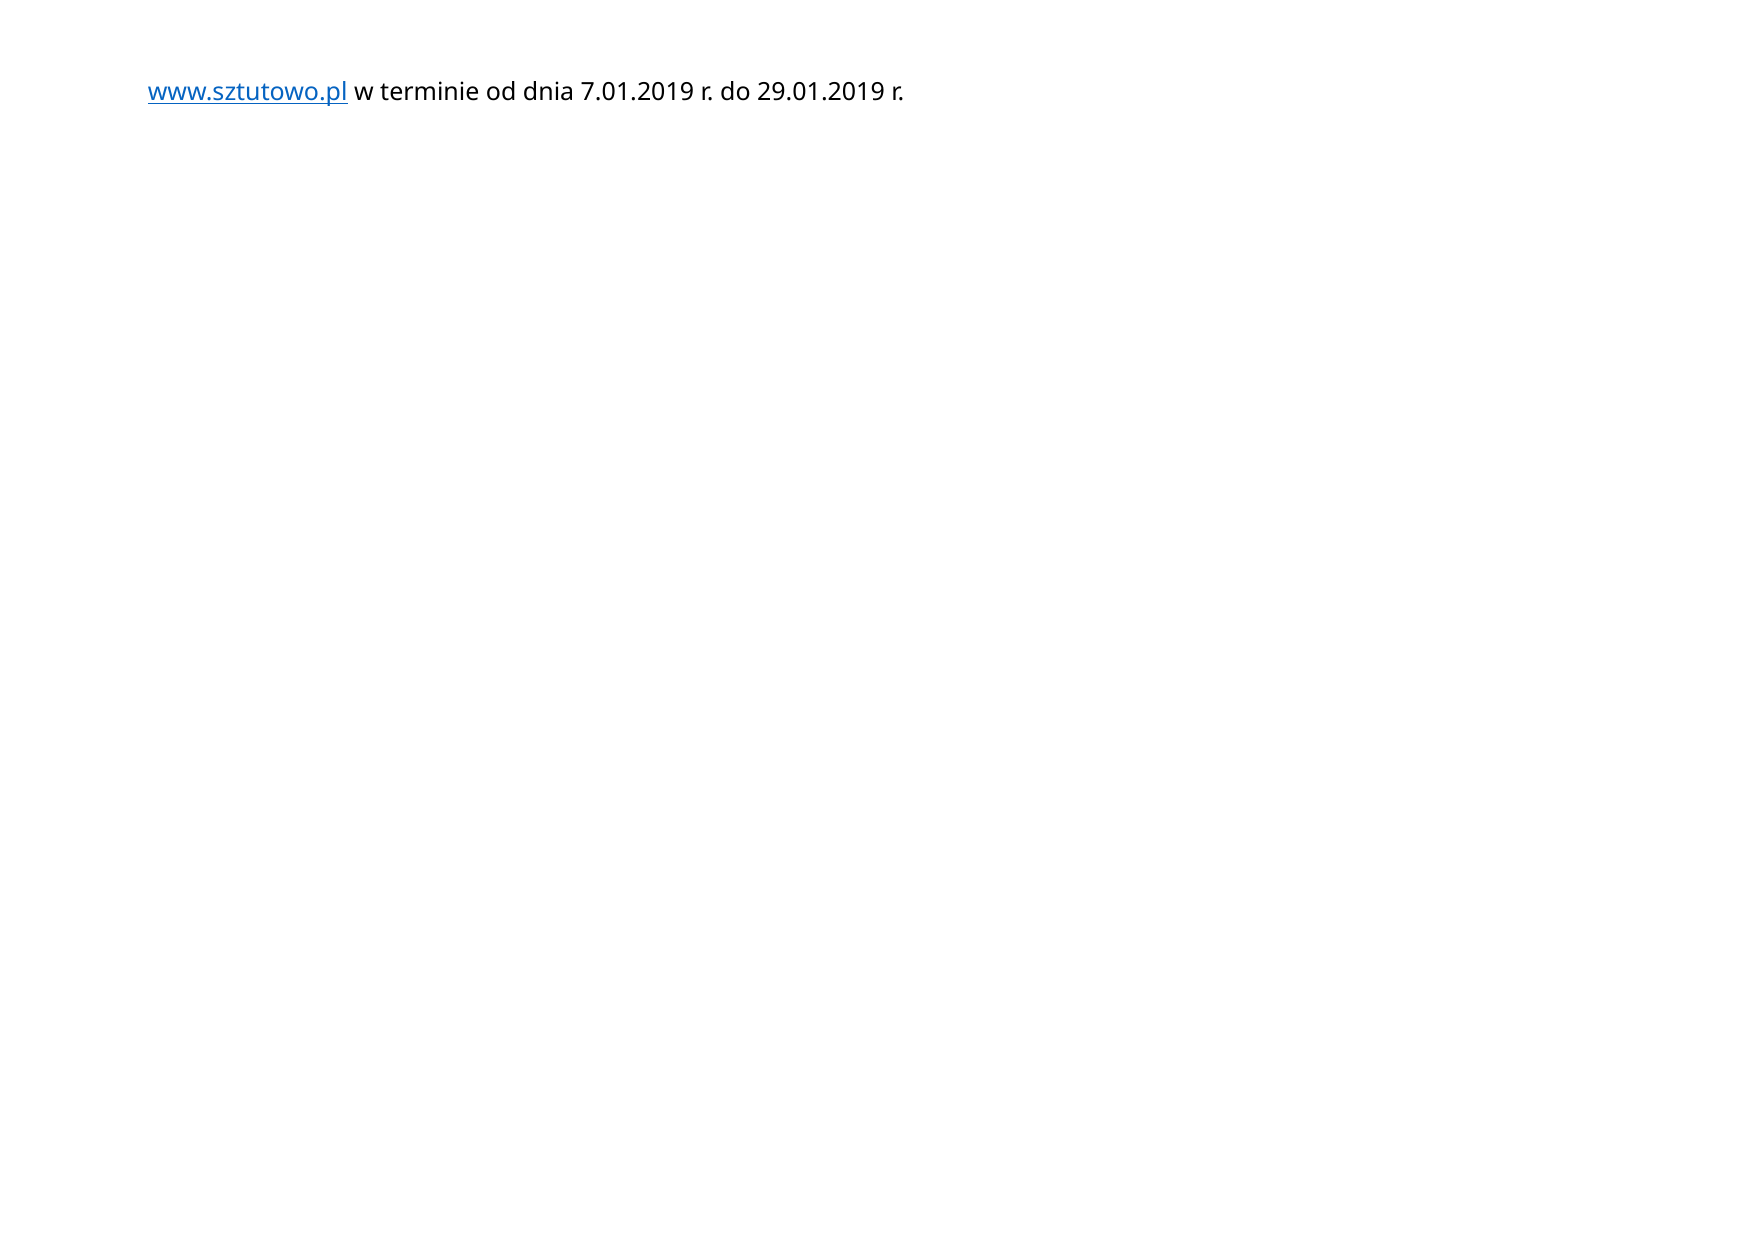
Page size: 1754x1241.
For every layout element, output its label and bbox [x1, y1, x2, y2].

text [148, 74, 1606, 108]
